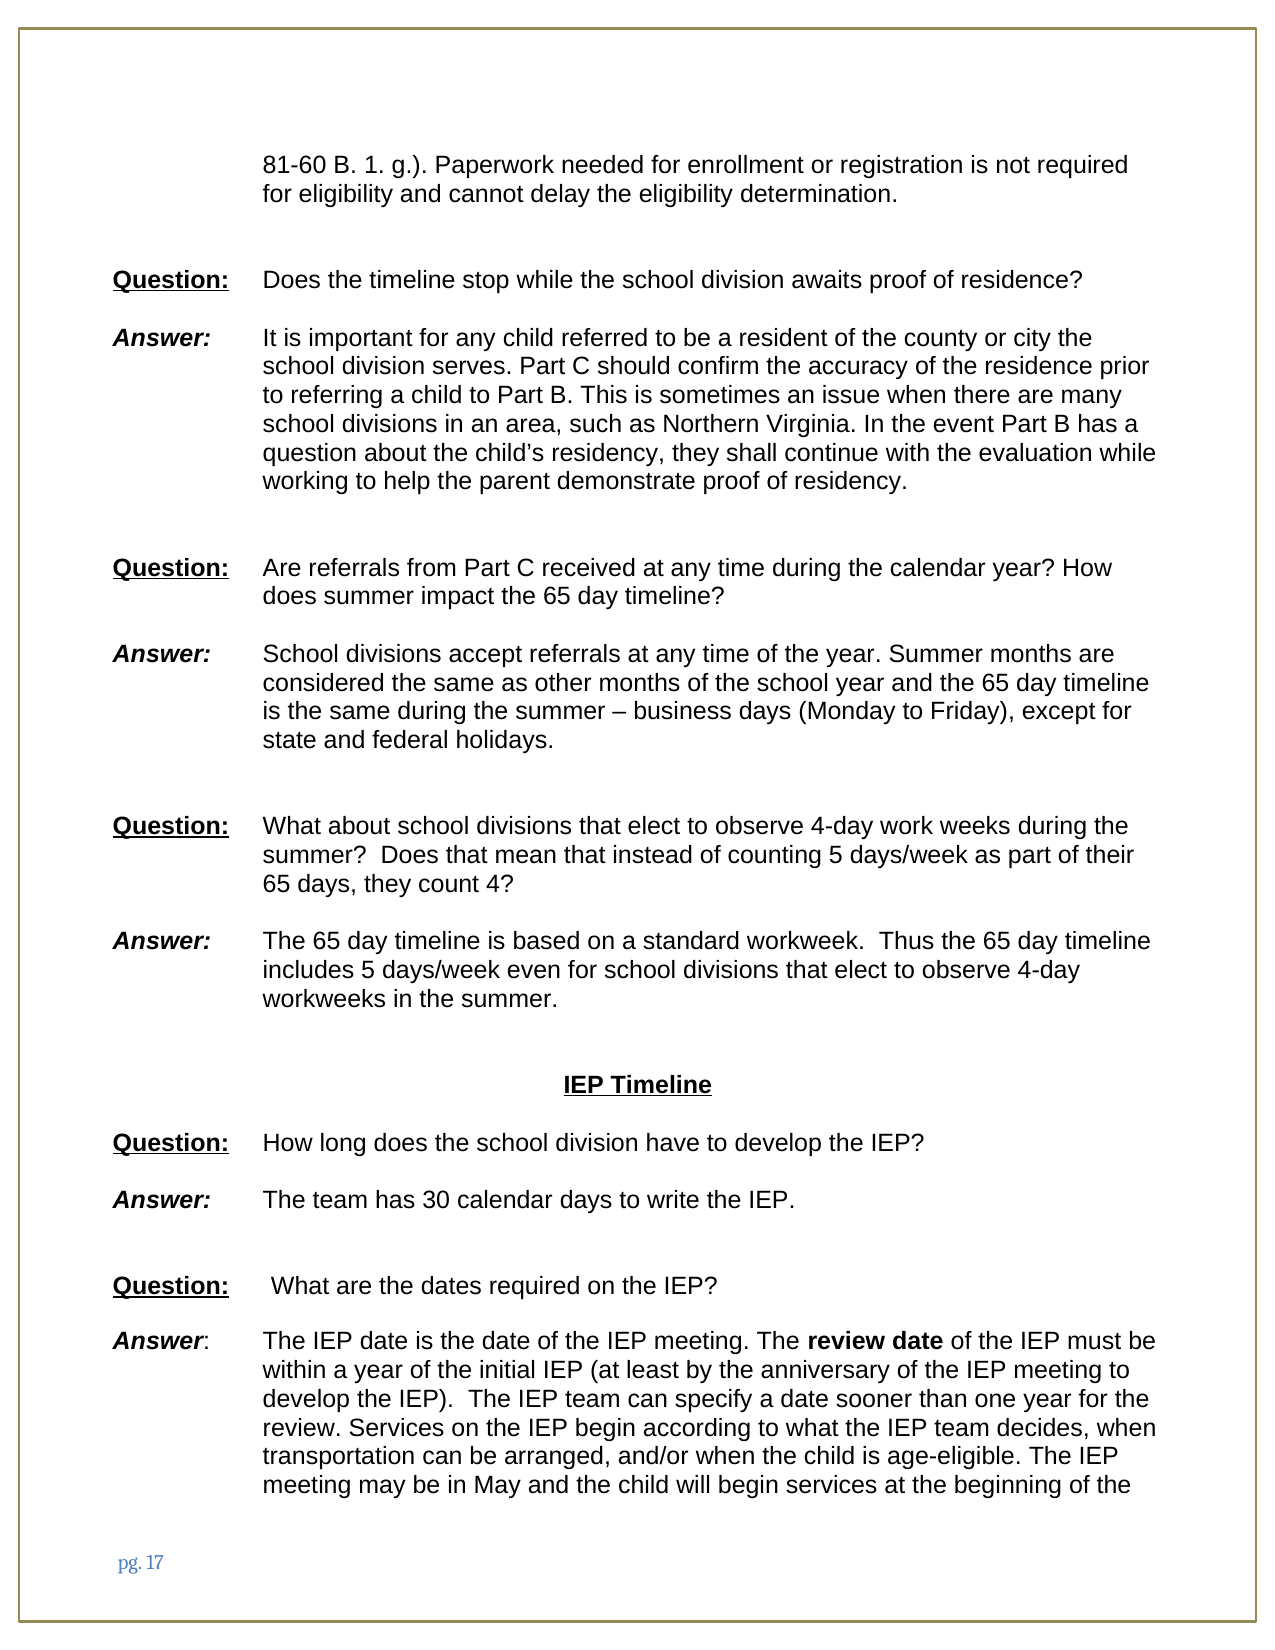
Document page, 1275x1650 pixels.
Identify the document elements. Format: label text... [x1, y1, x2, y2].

text Question: Does the timeline stop while the school division awaits proof of residence? [112, 265, 1162, 294]
text Answer: The 65 day timeline is based on a standard workweek. Thus the 65 day timeline includes 5 days/week even for school divisions that elect to observe 4-day workweeks in the summer. [112, 926, 1162, 1012]
text Answer: The team has 30 calendar days to write the IEP. [112, 1185, 1162, 1214]
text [112, 150, 1162, 207]
text Question: Are referrals from Part C received at any time during the calendar year? How does summer impact the 65 day timeline? [112, 552, 1162, 610]
text Question: How long does the school division have to develop the IEP? [112, 1127, 1162, 1156]
text Question: What about school divisions that elect to observe 4-day work weeks during the summer? Does that mean that instead of counting 5 days/week as part of their 65 days, they count 4? [112, 811, 1162, 897]
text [112, 1326, 1162, 1499]
text Answer: It is important for any child referred to be a resident of the county or city the school division serves. Part C should confirm the accuracy of the residence prior to referring a child to Part B. This is sometimes an issue when there are many school divisions in an area, such as Northern Virginia. In the event Part B has a question about the child’s residency, they shall continue with the evaluation while working to help the parent demonstrate proof of residency. [112, 322, 1162, 495]
text IEP Timeline [112, 1070, 1162, 1099]
text Question: What are the dates required on the IEP? [112, 1271, 1162, 1300]
text Answer: School divisions accept referrals at any time of the year. Summer months are considered the same as other months of the school year and the 65 day timeline is the same during the summer – business days (Monday to Friday), except for state and federal holidays. [112, 639, 1162, 754]
